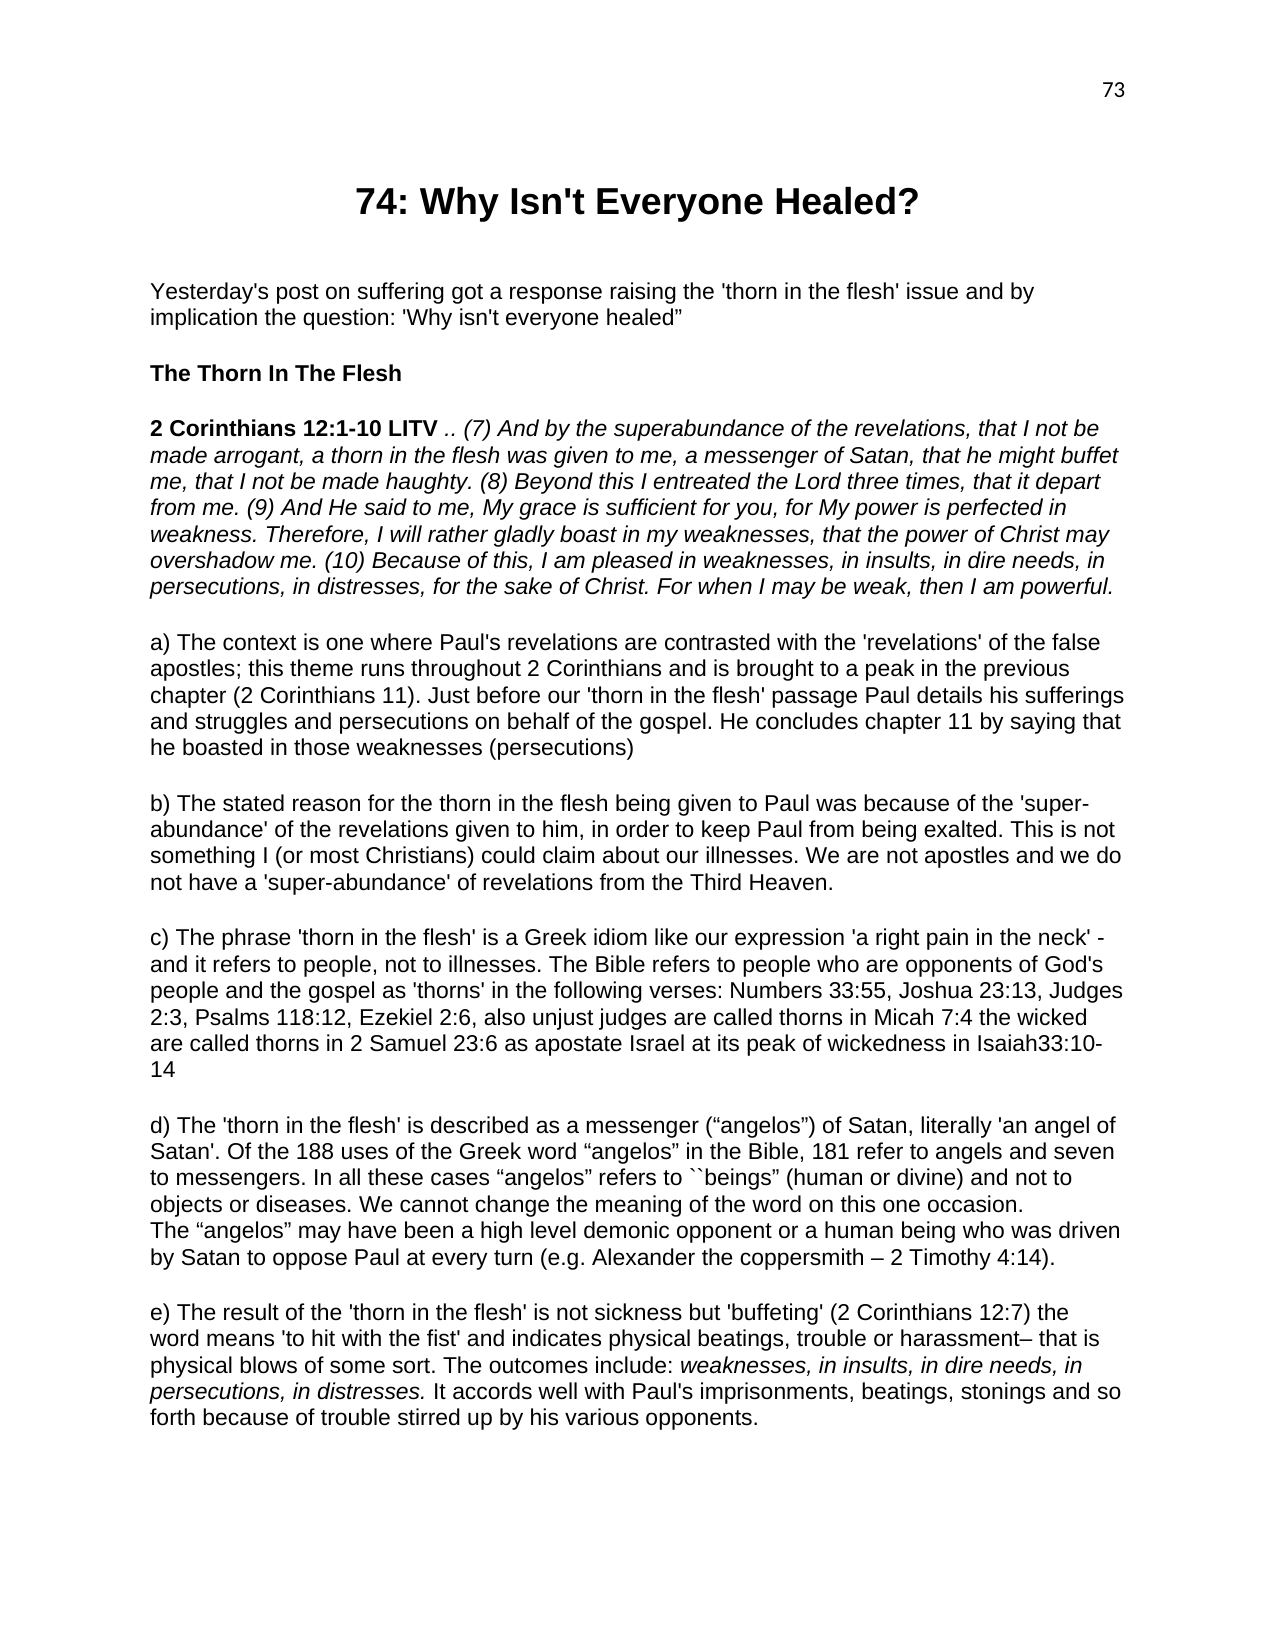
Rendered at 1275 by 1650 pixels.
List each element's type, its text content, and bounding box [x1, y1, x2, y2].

text Yesterday's post on suffering got a response raising the 'thorn in the flesh' issue and by implication the question: 'Why isn't everyone healed” [150, 251, 1125, 331]
text a) The context is one where Paul's revelations are contrasted with the 'revelations' of the false apostles; this theme runs throughout 2 Corinthians and is brought to a peak in the previous chapter (2 Corinthians 11). Just before our 'thorn in the flesh' passage Paul details his sufferings and struggles and persecutions on behalf of the gospel. He concludes chapter 11 by saying that he boasted in those weaknesses (persecutions) [150, 629, 1125, 761]
text The Thorn In The Flesh [150, 360, 1125, 386]
text d) The 'thorn in the flesh' is described as a messenger (“angelos”) of Satan, literally 'an angel of Satan'. Of the 188 uses of the Greek word “angelos” in the Bible, 181 refer to angels and seven to messengers. In all these cases “angelos” refers to ``beings” (human or divine) and not to objects or diseases. We cannot change the meaning of the word on this one occasion. The “angelos” may have been a high level demonic opponent or a human being who was driven by Satan to oppose Paul at every turn (e.g. Alexander the coppersmith – 2 Timothy 4:14). [150, 1112, 1125, 1270]
text 2 Corinthians 12:1-10 LITV .. (7) And by the superabundance of the revelations, that I not be made arrogant, a thorn in the flesh was given to me, a messenger of Satan, that he might buffet me, that I not be made haughty. (8) Beyond this I entreated the Lord three times, that it depart from me. (9) And He said to me, My grace is sufficient for you, for My power is perfected in weakness. Therefore, I will rather gladly boast in my weaknesses, that the power of Christ may overshadow me. (10) Because of this, I am pleased in weaknesses, in insults, in dire needs, in persecutions, in distresses, for the sake of Christ. For when I may be weak, then I am powerful. [150, 415, 1125, 600]
text 74: Why Isn't Everyone Healed? [150, 179, 1125, 222]
text c) The phrase 'thorn in the flesh' is a Greek idiom like our expression 'a right pain in the neck' - and it refers to people, not to illnesses. The Bible refers to people who are opponents of God's people and the gospel as 'thorns' in the following verses: Numbers 33:55, Joshua 23:13, Judges 2:3, Psalms 118:12, Ezekiel 2:6, also unjust judges are called thorns in Micah 7:4 the wicked are called thorns in 2 Samuel 23:6 as apostate Israel at its peak of wickedness in Isaiah33:10-14 [150, 924, 1125, 1082]
text e) The result of the 'thorn in the flesh' is not sickness but 'buffeting' (2 Corinthians 12:7) the word means 'to hit with the fist' and indicates physical beatings, trouble or harassment– that is physical blows of some sort. The outcomes include: weaknesses, in insults, in dire needs, in persecutions, in distresses. It accords well with Paul's imprisonments, beatings, stonings and so forth because of trouble stirred up by his various opponents. [150, 1299, 1125, 1431]
text b) The stated reason for the thorn in the flesh being given to Paul was because of the 'super-abundance' of the revelations given to him, in order to keep Paul from being exalted. This is not something I (or most Christians) could claim about our illnesses. We are not apostles and we do not have a 'super-abundance' of revelations from the Third Heaven. [150, 790, 1125, 895]
